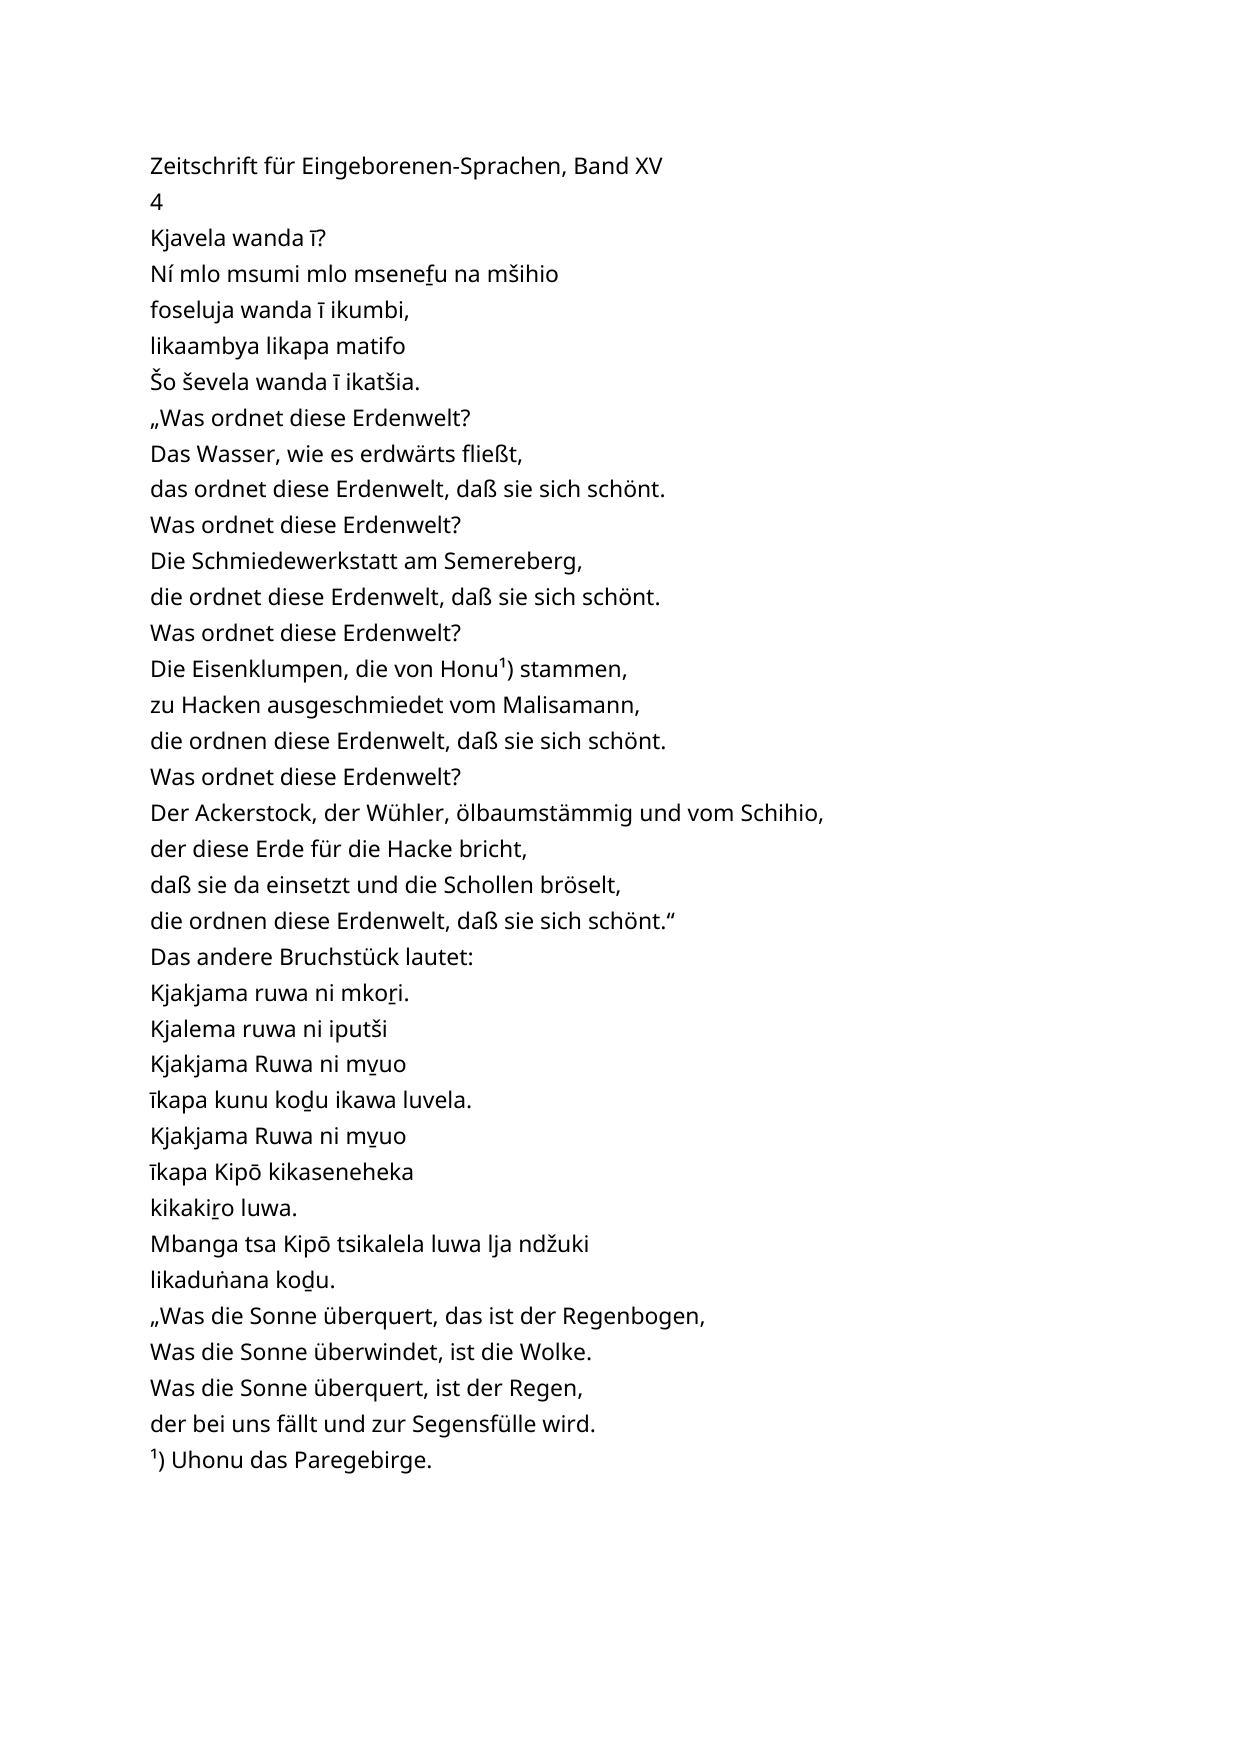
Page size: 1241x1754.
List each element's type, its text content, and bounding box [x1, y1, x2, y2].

text Zeitschrift für Eingeborenen-Sprachen, Band XV4Kjavela wanda ī?Ní mlo msumi mlo msenef̱u na mšihiofoseluja wanda ī ikumbi,likaambya likapa matifoŠo ševela wanda ī ikatšia.„Was ordnet diese Erdenwelt?Das Wasser, wie es erdwärts fließt,das ordnet diese Erdenwelt, daß sie sich schönt.Was ordnet diese Erdenwelt?Die Schmiedewerkstatt am Semereberg,die ordnet diese Erdenwelt, daß sie sich schönt.Was ordnet diese Erdenwelt?Die Eisenklumpen, die von Honu¹) stammen,zu Hacken ausgeschmiedet vom Malisamann,die ordnen diese Erdenwelt, daß sie sich schönt.Was ordnet diese Erdenwelt?Der Ackerstock, der Wühler, ölbaumstämmig und vom Schihio,der diese Erde für die Hacke bricht,daß sie da einsetzt und die Schollen bröselt,die ordnen diese Erdenwelt, daß sie sich schönt.“Das andere Bruchstück lautet:Kjakjama ruwa ni mkoṟi.Kjalema ruwa ni iputšiKjakjama Ruwa ni mv̱uoīkapa kunu koḏu ikawa luvela.Kjakjama Ruwa ni mv̱uoīkapa Kipō kikasenehekakikakiṟo luwa.Mbanga tsa Kipō tsikalela luwa lja ndžukilikaduṅana koḏu.„Was die Sonne überquert, das ist der Regenbogen,Was die Sonne überwindet, ist die Wolke.Was die Sonne überquert, ist der Regen,der bei uns fällt und zur Segensfülle wird.¹) Uhonu das Paregebirge. [150, 150, 1090, 1475]
